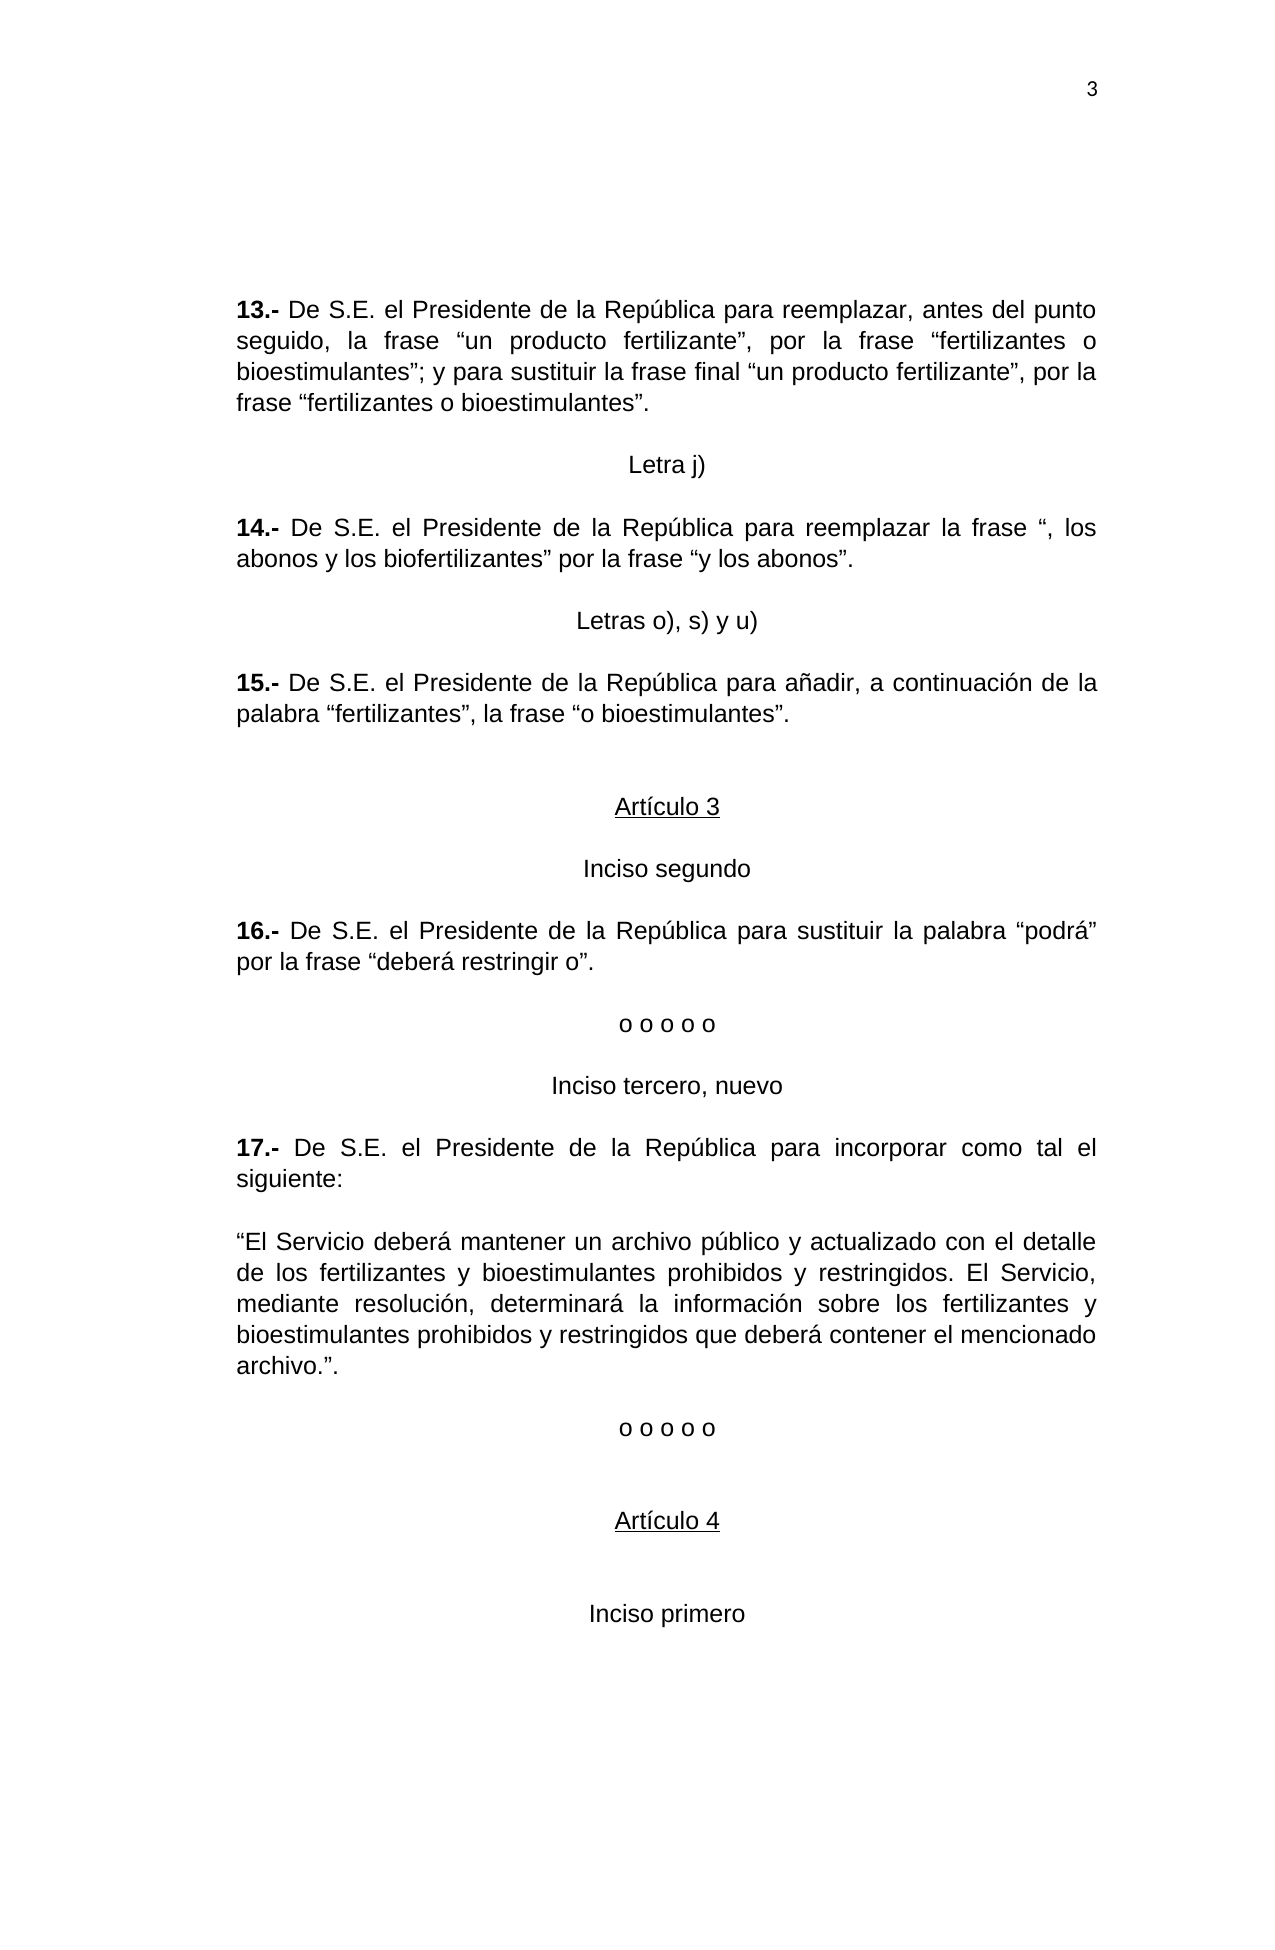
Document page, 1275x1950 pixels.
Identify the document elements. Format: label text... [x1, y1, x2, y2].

text 14.- De S.E. el Presidente de la República para reemplazar la frase “, los abonos y los biofertilizantes” por la frase “y los abonos”. [236, 513, 1098, 572]
text Inciso primero [236, 1599, 1098, 1628]
text 15.- De S.E. el Presidente de la República para añadir, a continuación de la palabra “fertilizantes”, la frase “o bioestimulantes”. [236, 668, 1098, 728]
text Artículo 4 [236, 1506, 1098, 1535]
text Inciso segundo [236, 854, 1098, 883]
text Letra j) [236, 451, 1098, 479]
text Letras o), s) y u) [236, 606, 1098, 634]
text 13.- De S.E. el Presidente de la República para reemplazar, antes del punto seguido, la frase “un producto fertilizante”, por la frase “fertilizantes o bioestimulantes”; y para sustituir la frase final “un producto fertilizante”, por la frase “fertilizantes o bioestimulantes”. [236, 295, 1098, 417]
text “El Servicio deberá mantener un archivo público y actualizado con el detalle de los fertilizantes y bioestimulantes prohibidos y restringidos. El Servicio, mediante resolución, determinará la información sobre los fertilizantes y bioestimulantes prohibidos y restringidos que deberá contener el mencionado archivo.”. [236, 1227, 1098, 1379]
text Inciso tercero, nuevo [236, 1071, 1098, 1100]
text 17.- De S.E. el Presidente de la República para incorporar como tal el siguiente: [236, 1133, 1098, 1193]
text 16.- De S.E. el Presidente de la República para sustituir la palabra “podrá” por la frase “deberá restringir o”. [236, 916, 1098, 976]
text Artículo 3 [236, 792, 1098, 821]
text o o o o o [236, 1009, 1098, 1038]
text o o o o o [236, 1413, 1098, 1442]
